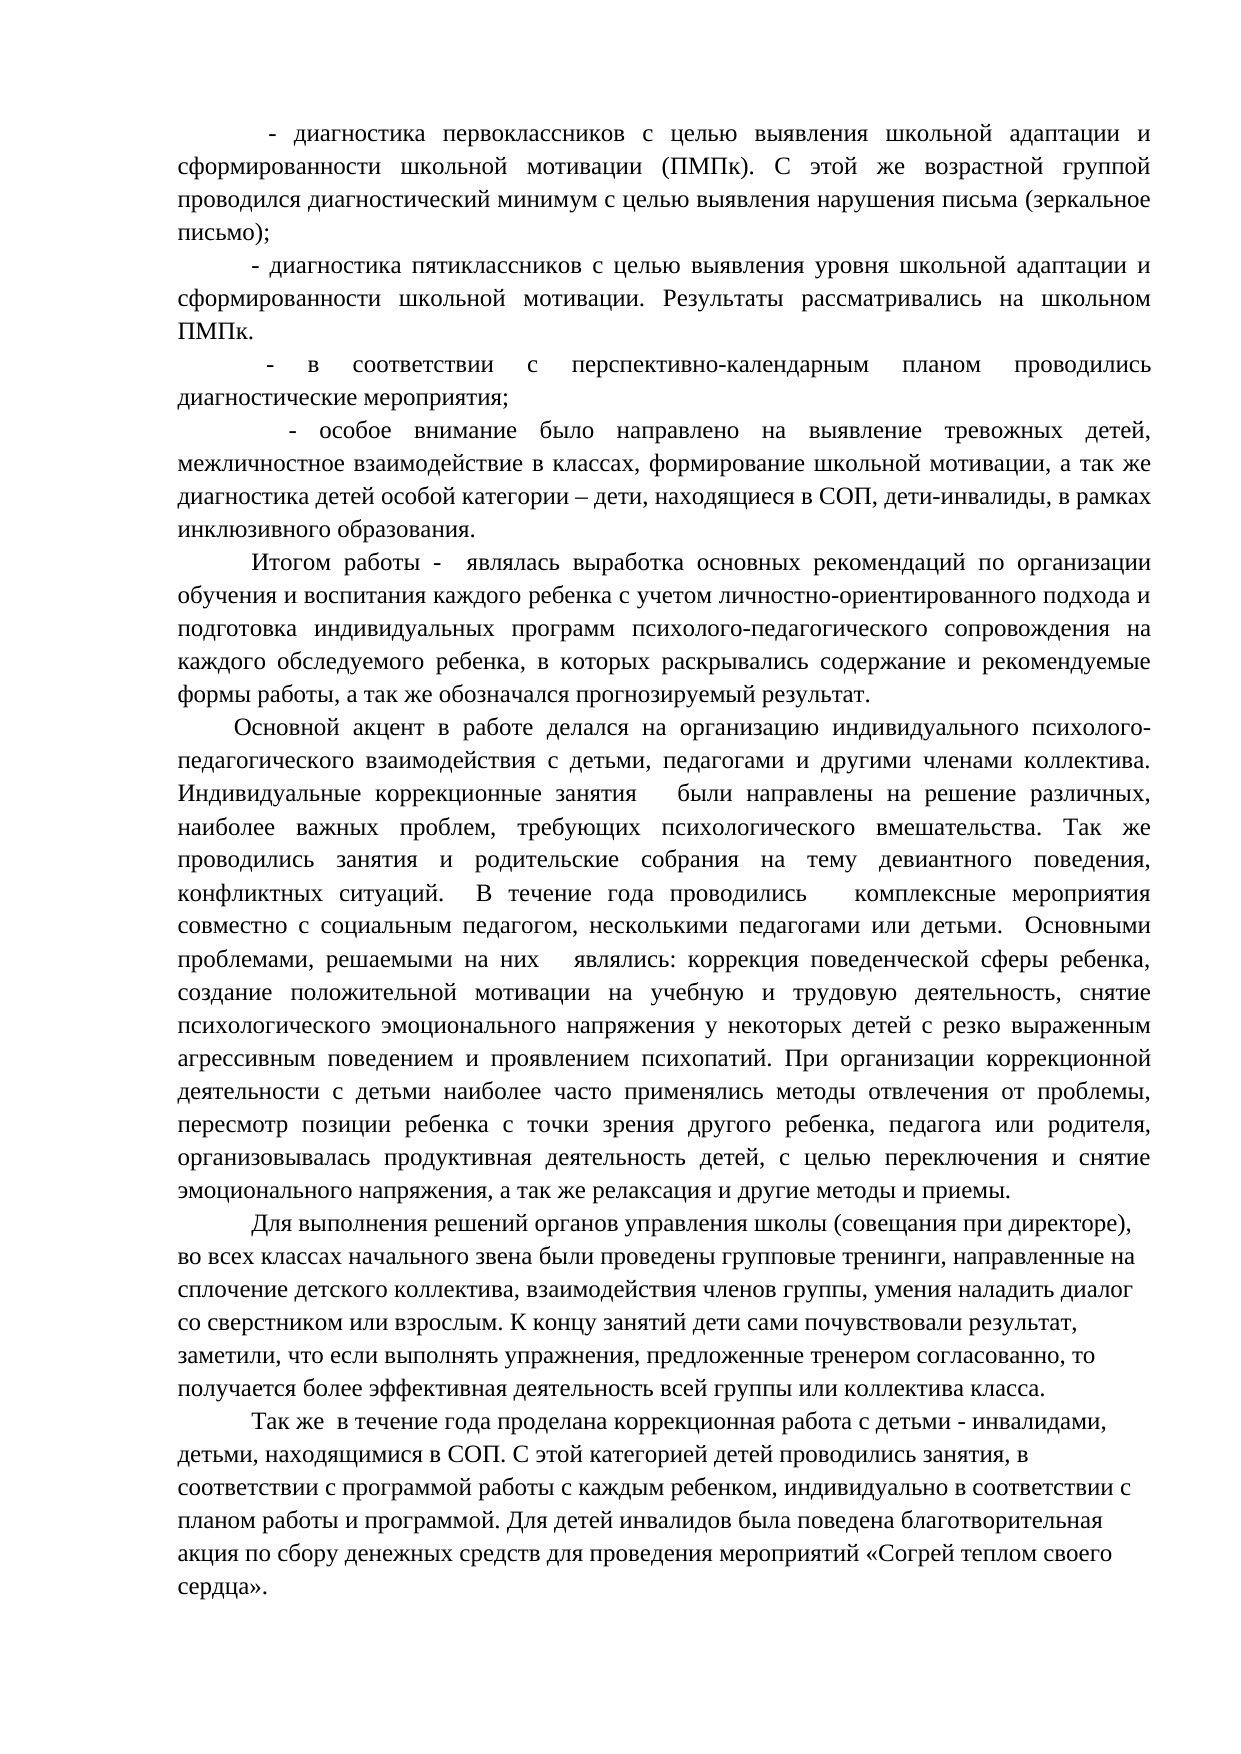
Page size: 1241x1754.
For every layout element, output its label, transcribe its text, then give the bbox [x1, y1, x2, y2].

text Так же в течение года проделана коррекционная работа с детьми - инвалидами, детьми, находящимися в СОП. С этой категорией детей проводились занятия, в соответствии с программой работы с каждым ребенком, индивидуально в соответствии с планом работы и программой. Для детей инвалидов была поведена благотворительная акция по сбору денежных средств для проведения мероприятий «Согрей теплом своего сердца». [177, 1406, 1152, 1600]
text - в соответствии с перспективно-календарным планом проводились диагностические мероприятия; [177, 349, 1152, 411]
text Основной акцент в работе делался на организацию индивидуального психолого-педагогического взаимодействия с детьми, педагогами и другими членами коллектива. Индивидуальные коррекционные занятия были направлены на решение различных, наиболее важных проблем, требующих психологического вмешательства. Так же проводились занятия и родительские собрания на тему девиантного поведения, конфликтных ситуаций. В течение года проводились комплексные мероприятия совместно с социальным педагогом, несколькими педагогами или детьми. Основными проблемами, решаемыми на них являлись: коррекция поведенческой сферы ребенка, создание положительной мотивации на учебную и трудовую деятельность, снятие психологического эмоционального напряжения у некоторых детей с резко выраженным агрессивным поведением и проявлением психопатий. При организации коррекционной деятельности с детьми наиболее часто применялись методы отвлечения от проблемы, пересмотр позиции ребенка с точки зрения другого ребенка, педагога или родителя, организовывалась продуктивная деятельность детей, с целью переключения и снятие эмоционального напряжения, а так же релаксация и другие методы и приемы. [177, 712, 1152, 1203]
text - диагностика пятиклассников с целью выявления уровня школьной адаптации и сформированности школьной мотивации. Результаты рассматривались на школьном ПМПк. [177, 250, 1152, 345]
text - особое внимание было направлено на выявление тревожных детей, межличностное взаимодействие в классах, формирование школьной мотивации, а так же диагностика детей особой категории – дети, находящиеся в СОП, дети-инвалиды, в рамках инклюзивного образования. [177, 415, 1152, 543]
text Итогом работы - являлась выработка основных рекомендаций по организации обучения и воспитания каждого ребенка с учетом личностно-ориентированного подхода и подготовка индивидуальных программ психолого-педагогического сопровождения на каждого обследуемого ребенка, в которых раскрывались содержание и рекомендуемые формы работы, а так же обозначался прогнозируемый результат. [177, 547, 1152, 708]
text - диагностика первоклассников с целью выявления школьной адаптации и сформированности школьной мотивации (ПМПк). С этой же возрастной группой проводился диагностический минимум с целью выявления нарушения письма (зеркальное письмо); [177, 118, 1152, 246]
text Для выполнения решений органов управления школы (совещания при директоре), во всех классах начального звена были проведены групповые тренинги, направленные на сплочение детского коллектива, взаимодействия членов группы, умения наладить диалог со сверстником или взрослым. К концу занятий дети сами почувствовали результат, заметили, что если выполнять упражнения, предложенные тренером согласованно, то получается более эффективная деятельность всей группы или коллектива класса. [177, 1208, 1152, 1402]
